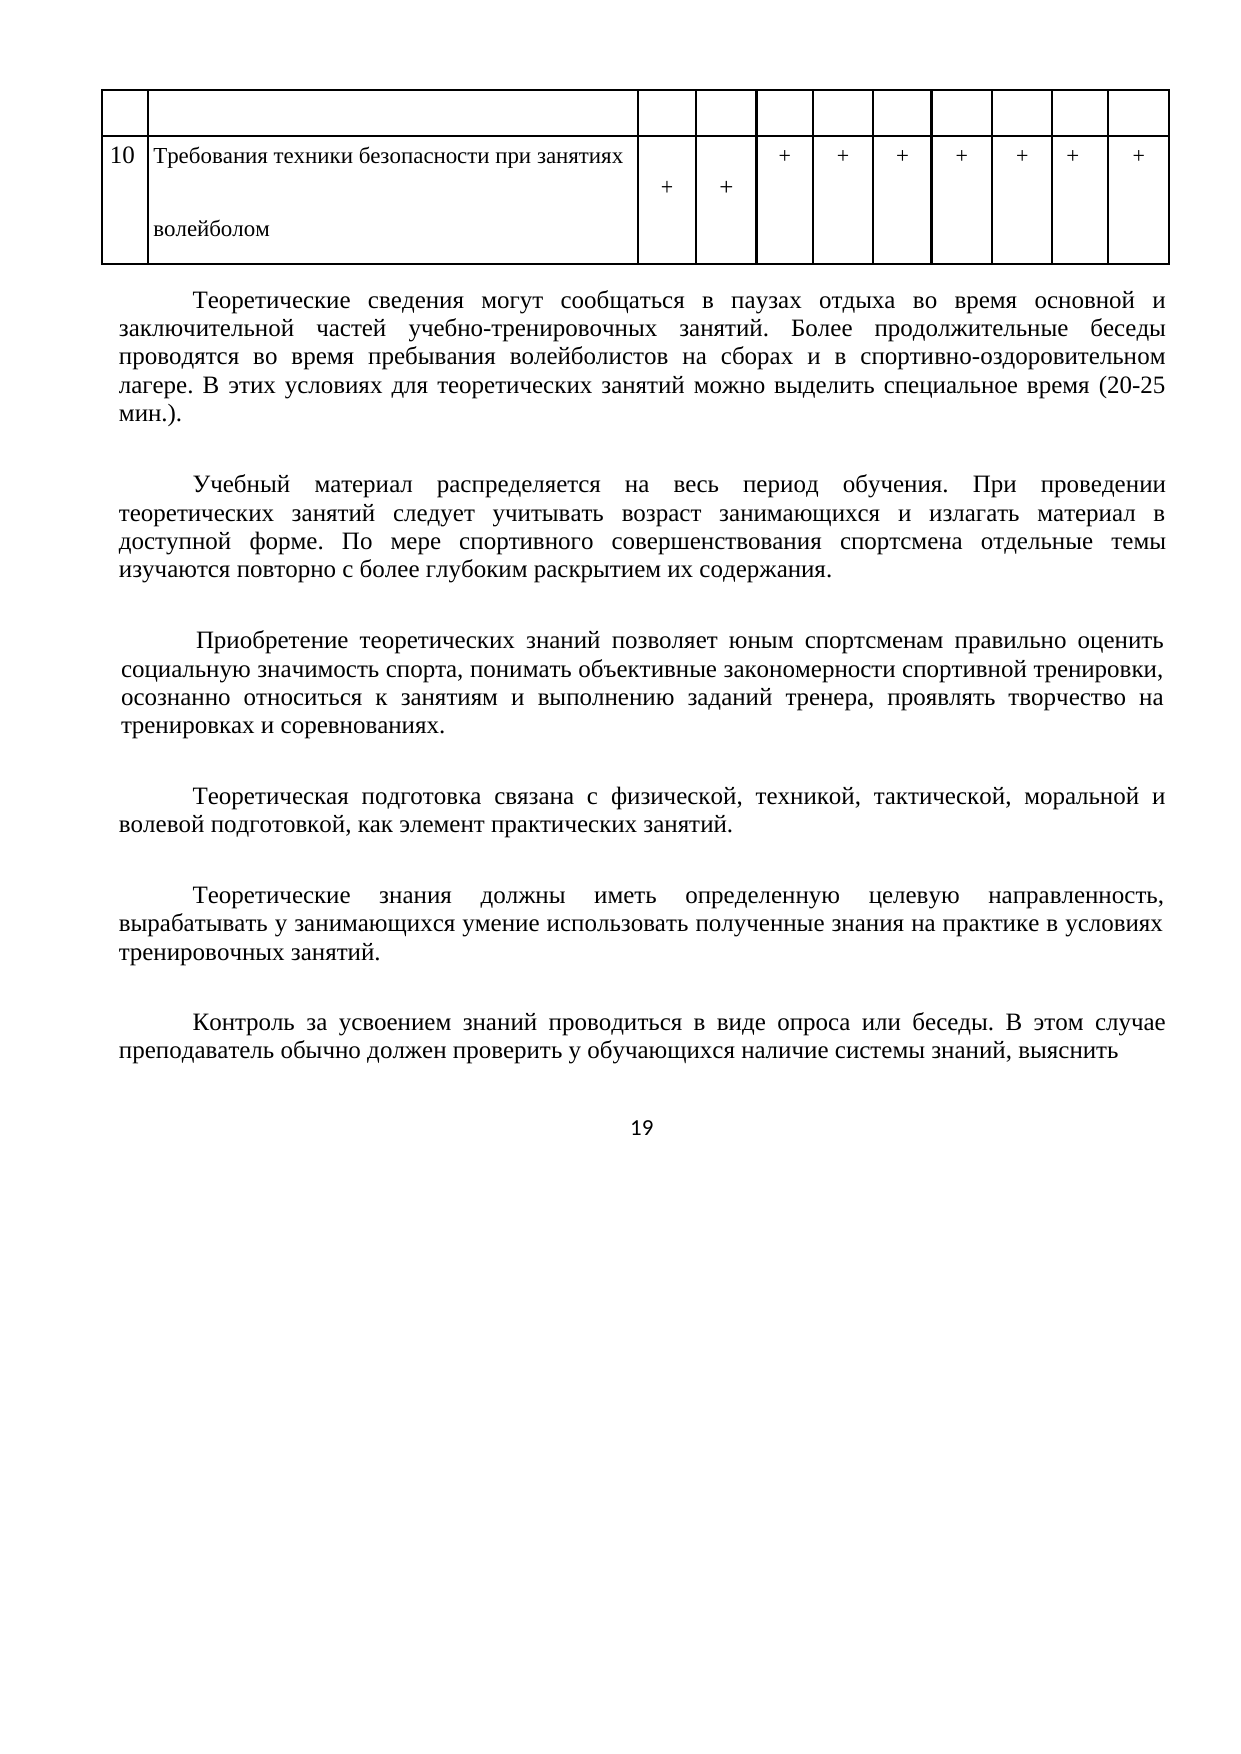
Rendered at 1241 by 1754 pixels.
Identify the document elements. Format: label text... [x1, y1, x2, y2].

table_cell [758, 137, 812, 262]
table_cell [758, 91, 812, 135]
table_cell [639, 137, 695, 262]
text 19 [102, 1113, 1181, 1141]
text Приобретение теоретических знаний позволяет юным спортсменам правильно оценить социальную значимость спорта, понимать объективные закономерности спортивной тренировки, осознанно относиться к занятиям и выполнению заданий тренера, проявлять творчество на тренировках и соревнованиях. [121, 626, 1164, 739]
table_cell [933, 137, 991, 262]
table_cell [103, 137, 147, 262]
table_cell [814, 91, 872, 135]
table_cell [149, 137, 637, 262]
text Теоретические сведения могут сообщаться в паузах отдыха во время основной и заключительной частей учебно-тренировочных занятий. Более продолжительные беседы проводятся во время пребывания волейболистов на сборах и в спортивно-оздоровительном лагере. В этих условиях для теоретических занятий можно выделить специальное время (20-25 мин.). [119, 286, 1167, 427]
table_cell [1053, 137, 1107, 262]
text Учебный материал распределяется на весь период обучения. При проведении теоретических занятий следует учитывать возраст занимающихся и излагать материал в доступной форме. По мере спортивного совершенствования спортсмена отдельные темы изучаются повторно с более глубоким раскрытием их содержания. [119, 470, 1167, 583]
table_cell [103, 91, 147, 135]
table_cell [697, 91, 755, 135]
text Теоретические знания должны иметь определенную целевую направленность, вырабатывать у занимающихся умение использовать полученные знания на практике в условиях тренировочных занятий. [119, 881, 1164, 965]
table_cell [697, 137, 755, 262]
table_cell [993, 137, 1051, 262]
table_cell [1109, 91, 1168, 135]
text Контроль за усвоением знаний проводиться в виде опроса или беседы. В этом случае преподаватель обычно должен проверить у обучающихся наличие системы знаний, выяснить [119, 1008, 1167, 1064]
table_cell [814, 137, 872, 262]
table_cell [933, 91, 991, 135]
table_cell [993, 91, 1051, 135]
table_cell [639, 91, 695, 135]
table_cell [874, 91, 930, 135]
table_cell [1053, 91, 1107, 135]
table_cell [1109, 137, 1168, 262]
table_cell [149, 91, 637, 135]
text Теоретическая подготовка связана с физической, техникой, тактической, моральной и волевой подготовкой, как элемент практических занятий. [119, 782, 1167, 838]
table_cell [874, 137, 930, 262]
